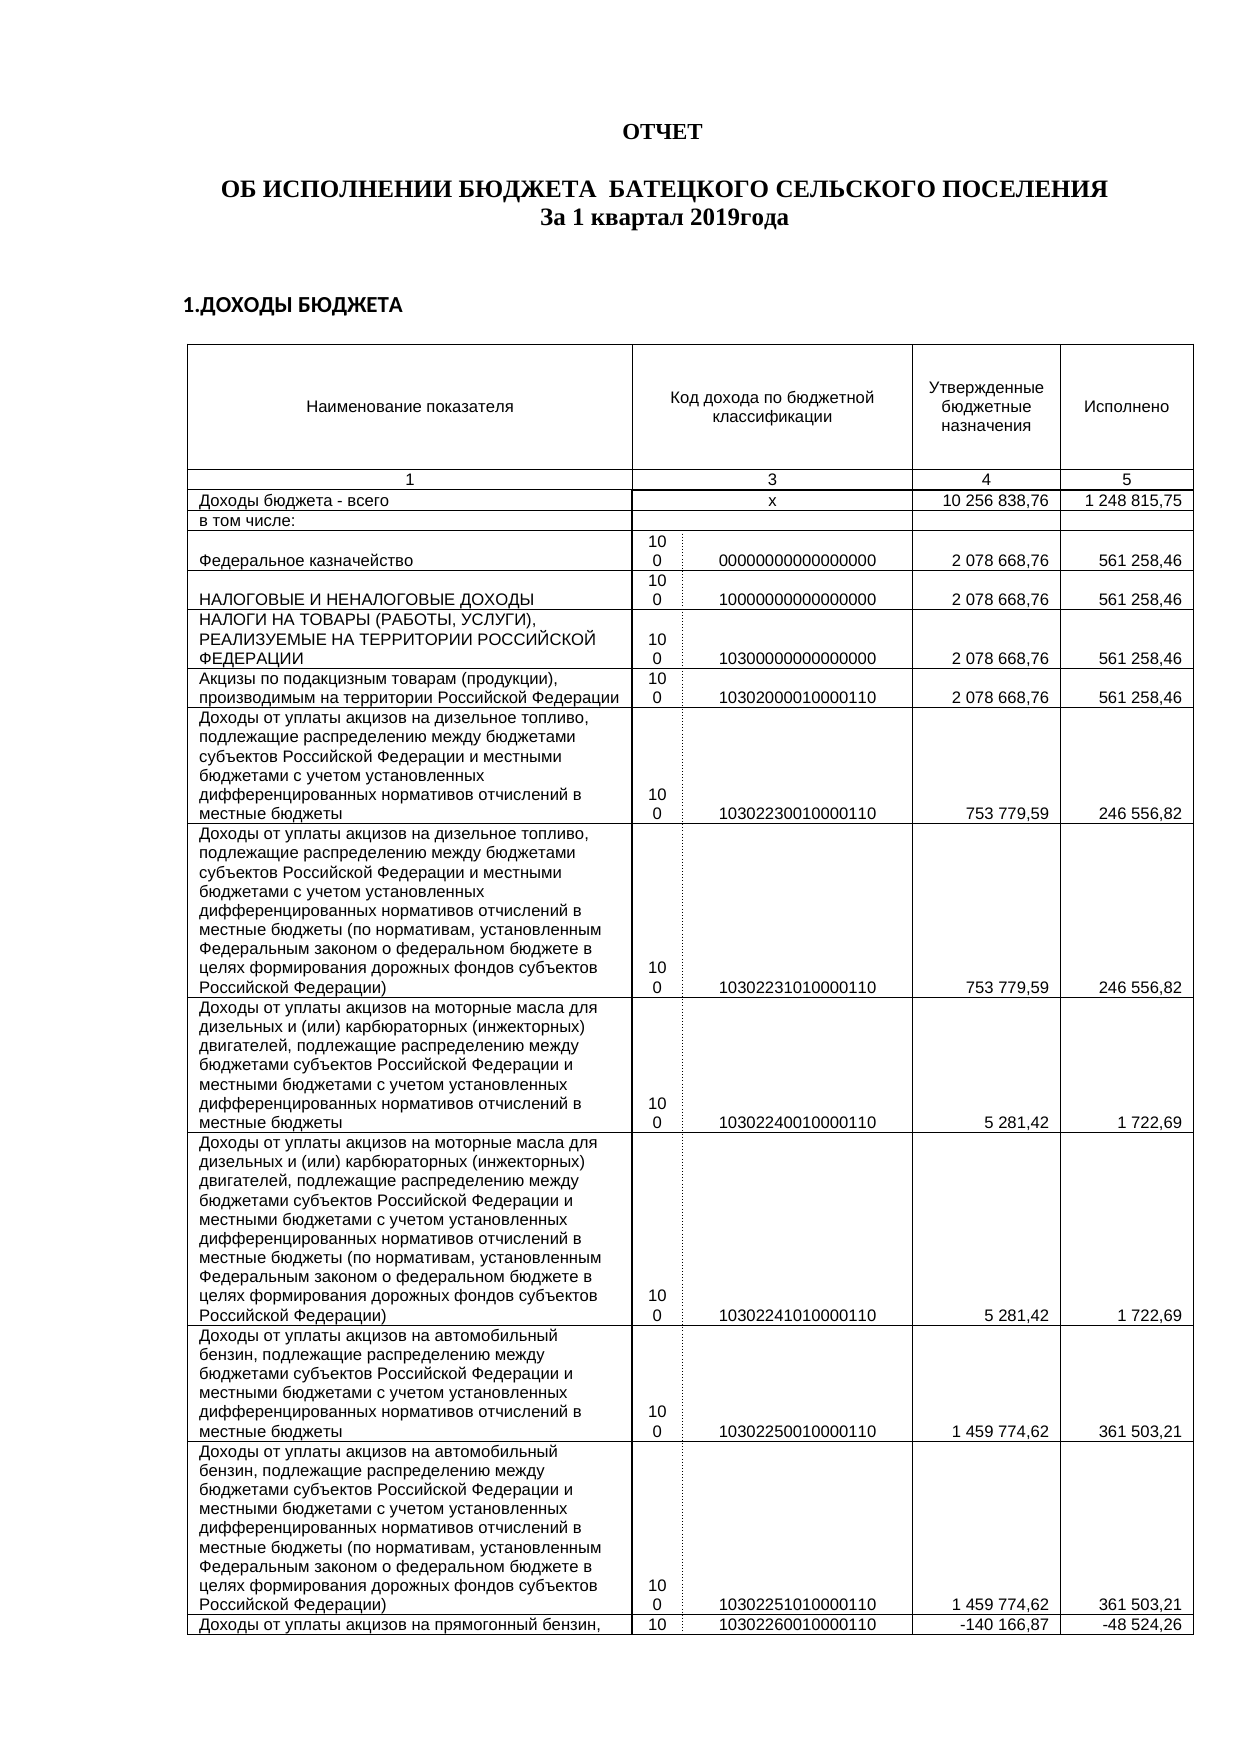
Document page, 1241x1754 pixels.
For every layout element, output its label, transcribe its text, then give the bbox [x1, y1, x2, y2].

table_cell Доходы от уплаты акцизов на моторные масла для дизельных и (или) карбюраторных (инжекторных) двигателей, подлежащие распределению между бюджетами субъектов Российской Федерации и местными бюджетами с учетом установленных дифференцированных нормативов отчислений в местные бюджеты (по нормативам, установленным Федеральным законом о федеральном бюджете в целях формирования дорожных фондов субъектов Российской Федерации) [188, 1133, 631, 1324]
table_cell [188, 1615, 631, 1634]
table_cell 10302260010000110 [682, 1615, 912, 1634]
table_cell Доходы от уплаты акцизов на моторные масла для дизельных и (или) карбюраторных (инжекторных) двигателей, подлежащие распределению между бюджетами субъектов Российской Федерации и местными бюджетами с учетом установленных дифференцированных нормативов отчислений в местные бюджеты [188, 998, 631, 1132]
table_cell Доходы бюджета - всего [188, 490, 631, 510]
table_cell х [633, 491, 912, 510]
table_cell 10302230010000110 [682, 708, 912, 823]
table_cell 361 503,21 [1061, 1442, 1193, 1614]
table_cell 100 [633, 571, 682, 609]
subtitle За 1 квартал 2019года [177, 202, 1152, 231]
subtitle ОБ ИСПОЛНЕНИИ БЮДЖЕТА БАТЕЦКОГО СЕЛЬСКОГО ПОСЕЛЕНИЯ [177, 174, 1152, 202]
table_cell 100 [633, 1326, 682, 1441]
table_cell 10 256 838,76 [913, 491, 1060, 510]
table_cell 10000000000000000 [682, 571, 912, 609]
table_cell [913, 511, 1060, 530]
table_cell 4 [913, 470, 1060, 489]
table_cell 753 779,59 [913, 708, 1060, 823]
table_cell 1 [188, 470, 632, 489]
table_cell 5 [1061, 470, 1193, 489]
table_cell 10302241010000110 [682, 1133, 912, 1324]
table_cell 100 [633, 531, 682, 570]
table_cell -48 524,26 [1061, 1615, 1193, 1634]
table_header Утвержденные бюджетные назначения [913, 345, 1060, 469]
table_cell 1 248 815,75 [1061, 491, 1193, 510]
table_cell 2 078 668,76 [913, 610, 1060, 668]
table_cell Доходы от уплаты акцизов на автомобильный бензин, подлежащие распределению между бюджетами субъектов Российской Федерации и местными бюджетами с учетом установленных дифференцированных нормативов отчислений в местные бюджеты (по нормативам, установленным Федеральным законом о федеральном бюджете в целях формирования дорожных фондов субъектов Российской Федерации) [188, 1442, 631, 1614]
table_cell 2 078 668,76 [913, 531, 1060, 570]
text 1.ДОХОДЫ БЮДЖЕТА [177, 290, 1152, 318]
table_cell [633, 511, 912, 530]
table_header Наименование показателя [188, 345, 632, 469]
table_cell 10300000000000000 [682, 610, 912, 668]
table_cell 00000000000000000 [682, 531, 912, 570]
table_cell 10302251010000110 [682, 1442, 912, 1614]
table_cell НАЛОГОВЫЕ И НЕНАЛОГОВЫЕ ДОХОДЫ [188, 571, 631, 609]
table_cell 246 556,82 [1061, 708, 1193, 823]
table_cell 561 258,46 [1061, 531, 1193, 570]
table_cell 100 [633, 1442, 682, 1614]
table_cell Доходы от уплаты акцизов на автомобильный бензин, подлежащие распределению между бюджетами субъектов Российской Федерации и местными бюджетами с учетом установленных дифференцированных нормативов отчислений в местные бюджеты [188, 1326, 631, 1441]
table_cell 10302250010000110 [682, 1326, 912, 1441]
table_cell -140 166,87 [913, 1615, 1060, 1634]
table_cell 561 258,46 [1061, 571, 1193, 609]
table_cell НАЛОГИ НА ТОВАРЫ (РАБОТЫ, УСЛУГИ), РЕАЛИЗУЕМЫЕ НА ТЕРРИТОРИИ РОССИЙСКОЙ ФЕДЕРАЦИИ [188, 610, 631, 668]
table_cell 561 258,46 [1061, 610, 1193, 668]
text ОТЧЕТ [177, 118, 1152, 144]
table_cell 3 [633, 470, 912, 489]
table_cell в том числе: [188, 511, 631, 530]
table_cell 561 258,46 [1061, 669, 1193, 707]
table_cell 10302240010000110 [682, 998, 912, 1132]
table_cell Доходы от уплаты акцизов на дизельное топливо, подлежащие распределению между бюджетами субъектов Российской Федерации и местными бюджетами с учетом установленных дифференцированных нормативов отчислений в местные бюджеты [188, 708, 631, 823]
table_cell 1 459 774,62 [913, 1442, 1060, 1614]
table_cell 1 722,69 [1061, 998, 1193, 1132]
table_cell 5 281,42 [913, 1133, 1060, 1324]
table_cell 1 722,69 [1061, 1133, 1193, 1324]
table_cell Федеральное казначейство [188, 531, 631, 570]
table_cell 100 [633, 824, 682, 997]
table_cell 2 078 668,76 [913, 571, 1060, 609]
table_header Исполнено [1061, 345, 1193, 469]
table_cell 361 503,21 [1061, 1326, 1193, 1441]
table_cell 2 078 668,76 [913, 669, 1060, 707]
table_header Код дохода по бюджетной классификации [633, 345, 912, 469]
table_cell 100 [633, 1133, 682, 1324]
table_cell Акцизы по подакцизным товарам (продукции), производимым на территории Российской Федерации [188, 669, 631, 707]
table_cell 100 [633, 669, 682, 707]
table_cell 100 [633, 1615, 682, 1634]
table_cell 246 556,82 [1061, 824, 1193, 997]
table_cell 10302231010000110 [682, 824, 912, 997]
table_cell 10302000010000110 [682, 669, 912, 707]
table_cell 100 [633, 610, 682, 668]
table_cell 1 459 774,62 [913, 1326, 1060, 1441]
table_cell 5 281,42 [913, 998, 1060, 1132]
table_cell [1061, 511, 1193, 530]
table_cell 100 [633, 708, 682, 823]
table_cell 100 [633, 998, 682, 1132]
table_cell Доходы от уплаты акцизов на дизельное топливо, подлежащие распределению между бюджетами субъектов Российской Федерации и местными бюджетами с учетом установленных дифференцированных нормативов отчислений в местные бюджеты (по нормативам, установленным Федеральным законом о федеральном бюджете в целях формирования дорожных фондов субъектов Российской Федерации) [188, 824, 631, 997]
table_cell 753 779,59 [913, 824, 1060, 997]
